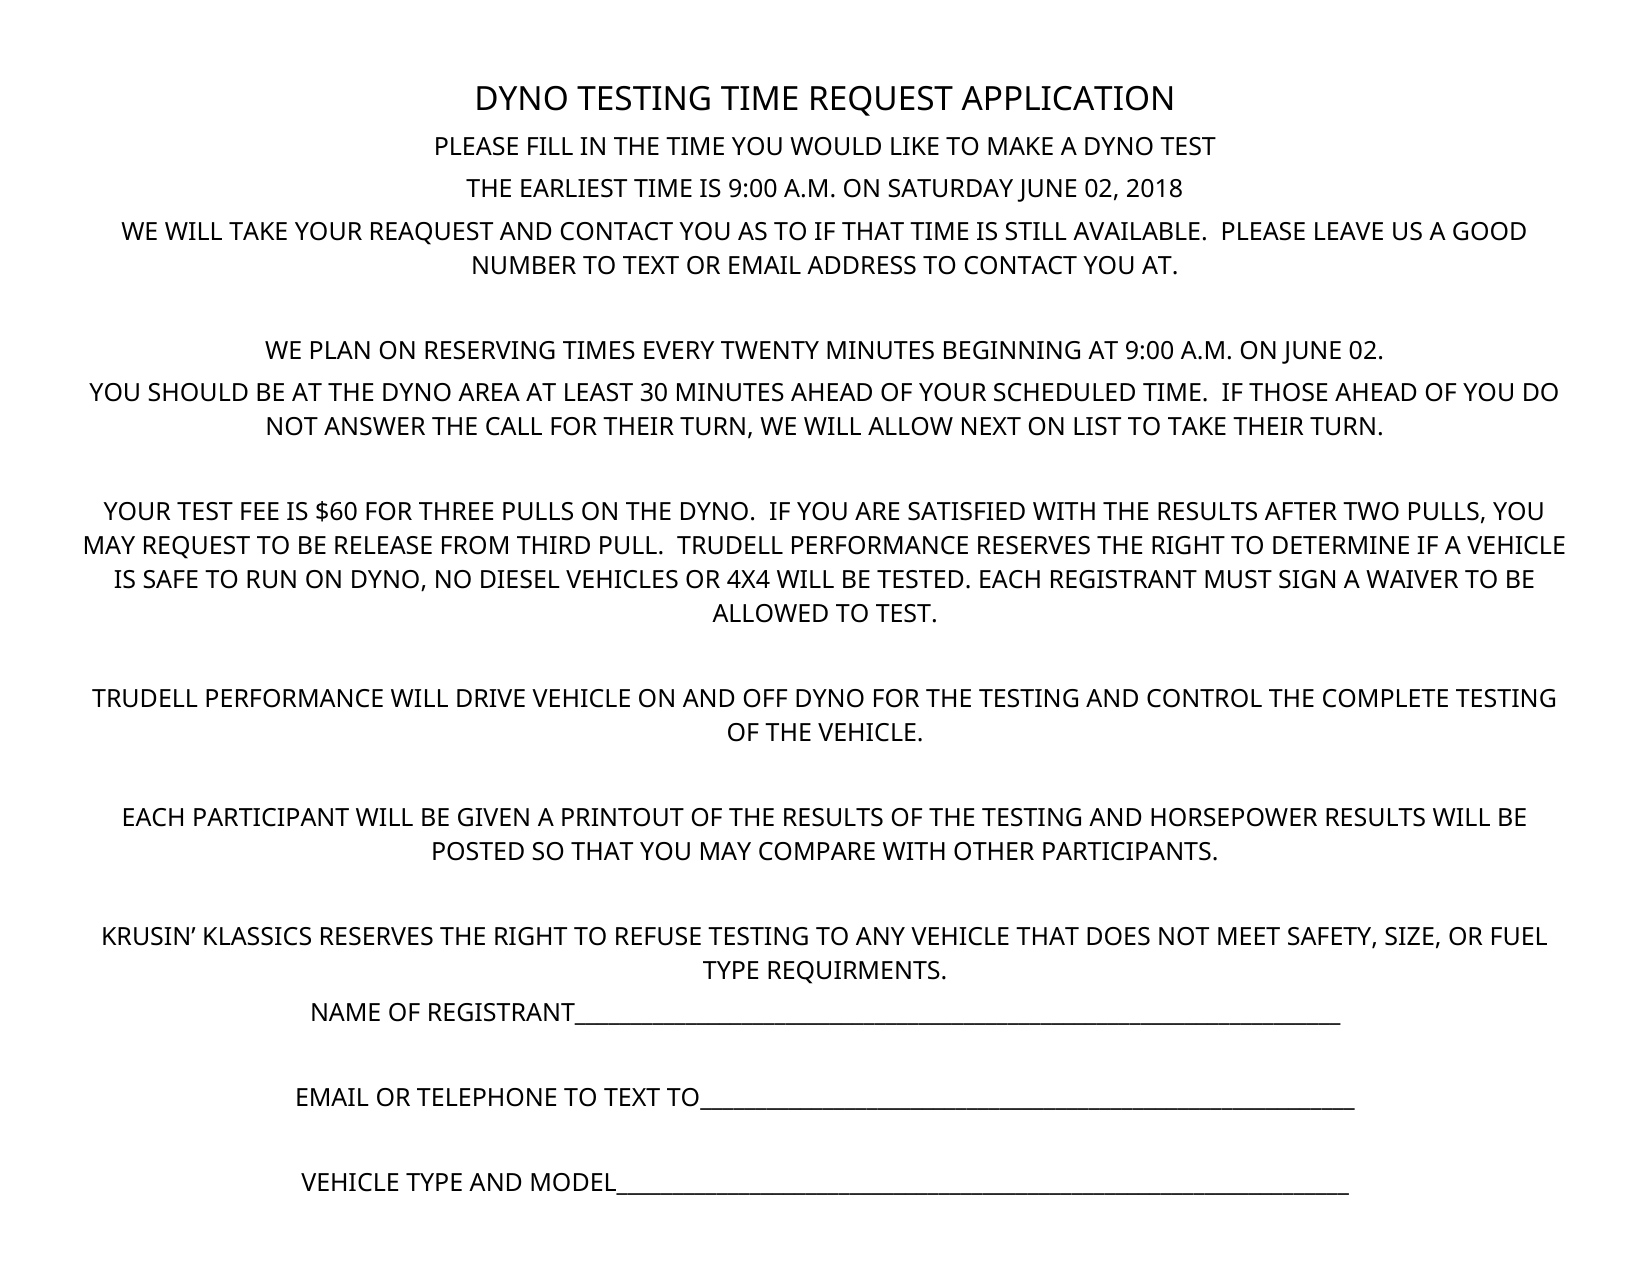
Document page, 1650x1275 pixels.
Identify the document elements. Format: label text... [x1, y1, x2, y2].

text YOU SHOULD BE AT THE DYNO AREA AT LEAST 30 MINUTES AHEAD OF YOUR SCHEDULED TIME. IF THOSE AHEAD OF YOU DO NOT ANSWER THE CALL FOR THEIR TURN, WE WILL ALLOW NEXT ON LIST TO TAKE THEIR TURN. [75, 375, 1575, 443]
text YOUR TEST FEE IS $60 FOR THREE PULLS ON THE DYNO. IF YOU ARE SATISFIED WITH THE RESULTS AFTER TWO PULLS, YOU MAY REQUEST TO BE RELEASE FROM THIRD PULL. TRUDELL PERFORMANCE RESERVES THE RIGHT TO DETERMINE IF A VEHICLE IS SAFE TO RUN ON DYNO, NO DIESEL VEHICLES OR 4X4 WILL BE TESTED. EACH REGISTRANT MUST SIGN A WAIVER TO BE ALLOWED TO TEST. [75, 494, 1575, 630]
text WE WILL TAKE YOUR REAQUEST AND CONTACT YOU AS TO IF THAT TIME IS STILL AVAILABLE. PLEASE LEAVE US A GOOD NUMBER TO TEXT OR EMAIL ADDRESS TO CONTACT YOU AT. [75, 213, 1575, 282]
text KRUSIN’ KLASSICS RESERVES THE RIGHT TO REFUSE TESTING TO ANY VEHICLE THAT DOES NOT MEET SAFETY, SIZE, OR FUEL TYPE REQUIRMENTS. [75, 918, 1575, 986]
text WE PLAN ON RESERVING TIMES EVERY TWENTY MINUTES BEGINNING AT 9:00 A.M. ON JUNE 02. [75, 332, 1575, 366]
text DYNO TESTING TIME REQUEST APPLICATION [75, 75, 1575, 120]
text TRUDELL PERFORMANCE WILL DRIVE VEHICLE ON AND OFF DYNO FOR THE TESTING AND CONTROL THE COMPLETE TESTING OF THE VEHICLE. [75, 681, 1575, 749]
text EACH PARTICIPANT WILL BE GIVEN A PRINTOUT OF THE RESULTS OF THE TESTING AND HORSEPOWER RESULTS WILL BE POSTED SO THAT YOU MAY COMPARE WITH OTHER PARTICIPANTS. [75, 799, 1575, 868]
text VEHICLE TYPE AND MODEL__________________________________________________________________ [75, 1164, 1575, 1198]
text NAME OF REGISTRANT_____________________________________________________________________ [75, 995, 1575, 1029]
text EMAIL OR TELEPHONE TO TEXT TO___________________________________________________________ [75, 1079, 1575, 1114]
text THE EARLIEST TIME IS 9:00 A.M. ON SATURDAY JUNE 02, 2018 [75, 171, 1575, 205]
text PLEASE FILL IN THE TIME YOU WOULD LIKE TO MAKE A DYNO TEST [75, 129, 1575, 163]
